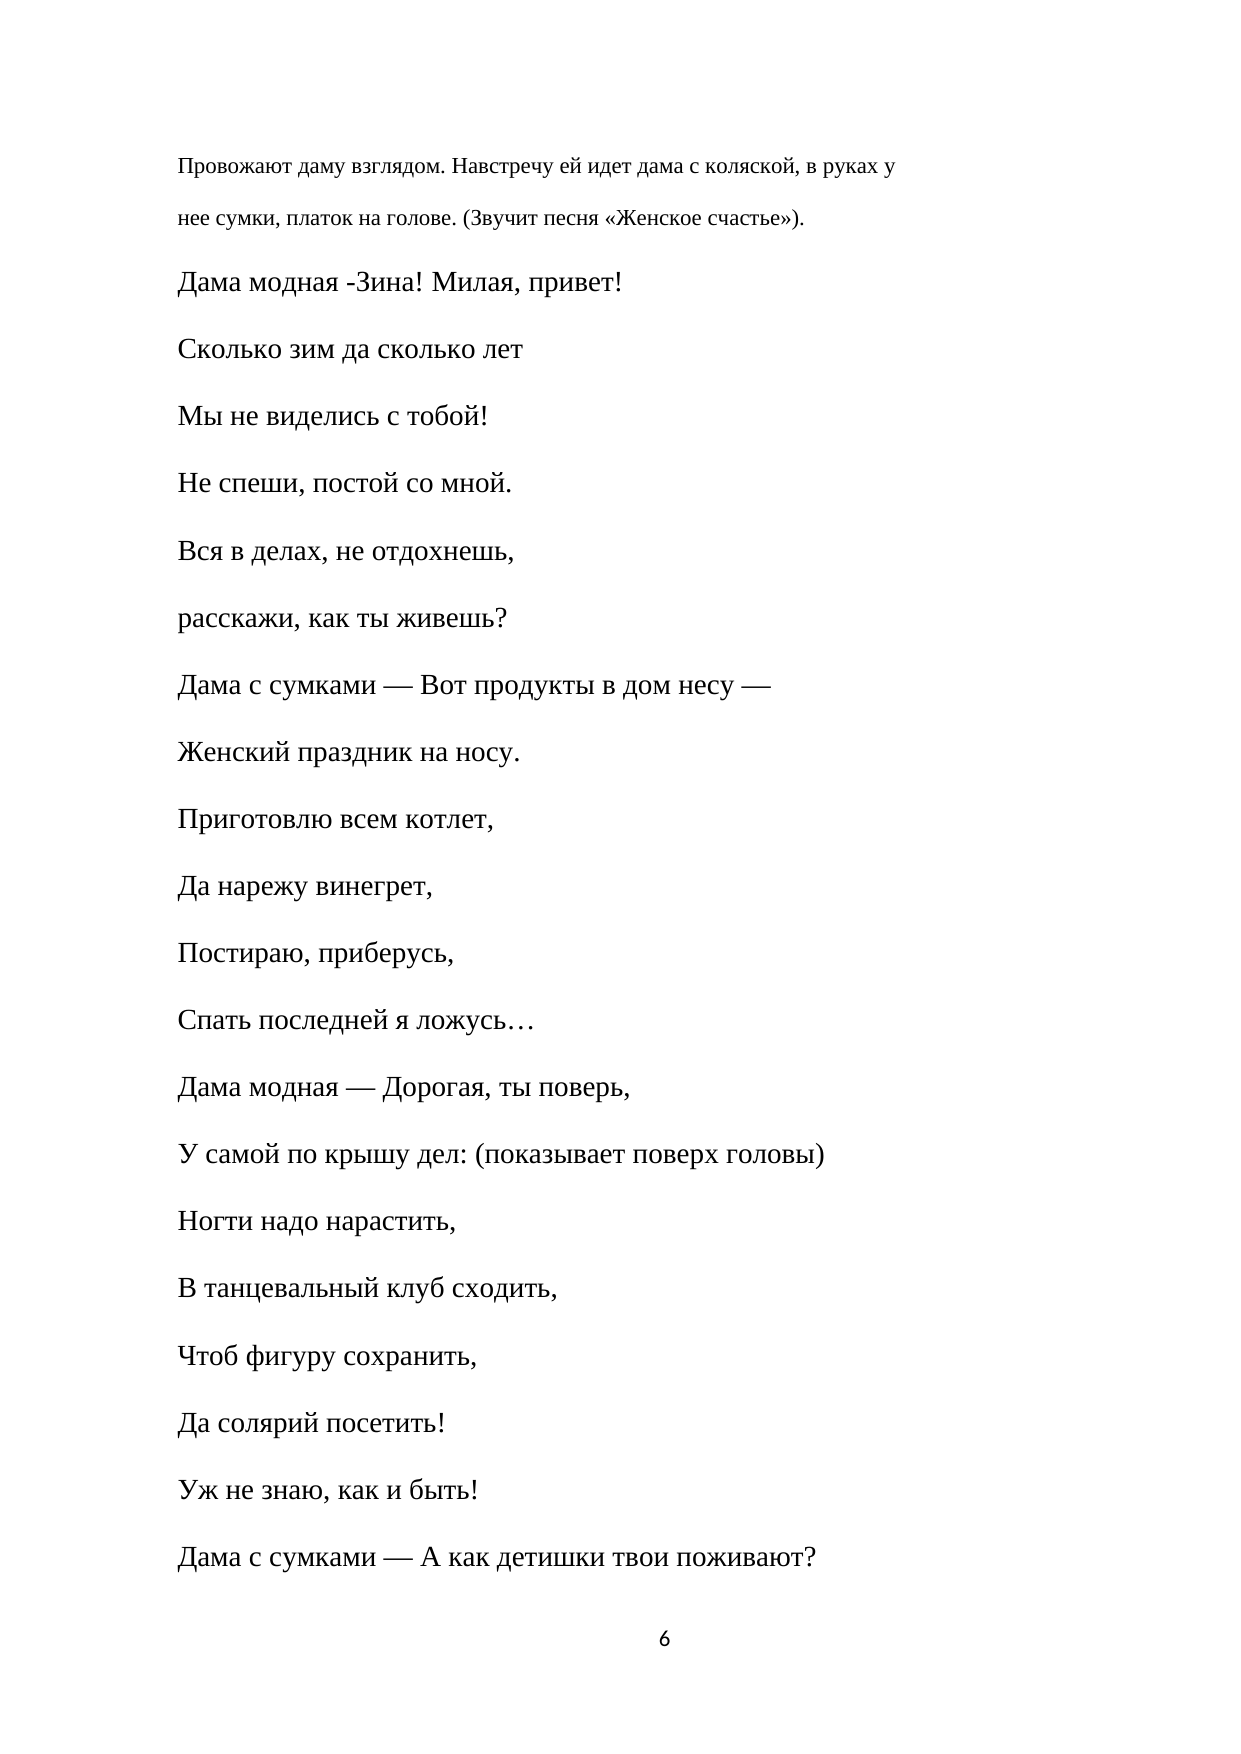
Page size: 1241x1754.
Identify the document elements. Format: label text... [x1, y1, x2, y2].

text Женский праздник на носу. [177, 734, 1152, 767]
text Постираю, приберусь, [177, 935, 1152, 969]
text В танцевальный клуб сходить, [177, 1271, 1152, 1304]
text Спать последней я ложусь… [177, 1002, 1152, 1036]
text Провожают даму взглядом. Навстречу ей идет дама с коляской, в руках у [177, 152, 1152, 178]
text Вся в делах, не отдохнешь, [177, 533, 1152, 566]
text У самой по крышу дел: (показывает поверх головы) [177, 1136, 1152, 1170]
text Дама модная -Зина! Милая, привет! [177, 264, 1152, 298]
text расскажи, как ты живешь? [177, 600, 1152, 633]
text Уж не знаю, как и быть! [177, 1472, 1152, 1505]
text Дама с сумками — Вот продукты в дом несу — [177, 667, 1152, 700]
text Чтоб фигуру сохранить, [177, 1338, 1152, 1371]
text Дама с сумками — А как детишки твои поживают? [177, 1539, 1152, 1572]
text Дама модная — Дорогая, ты поверь, [177, 1069, 1152, 1103]
text Не спеши, постой со мной. [177, 466, 1152, 499]
text Приготовлю всем котлет, [177, 801, 1152, 834]
text Ногти надо нарастить, [177, 1203, 1152, 1237]
text Сколько зим да сколько лет [177, 331, 1152, 365]
text Да солярий посетить! [177, 1405, 1152, 1438]
text Да нарежу винегрет, [177, 868, 1152, 902]
text Мы не виделись с тобой! [177, 398, 1152, 432]
text нее сумки, платок на голове. (Звучит песня «Женское счастье»). [177, 204, 1152, 231]
